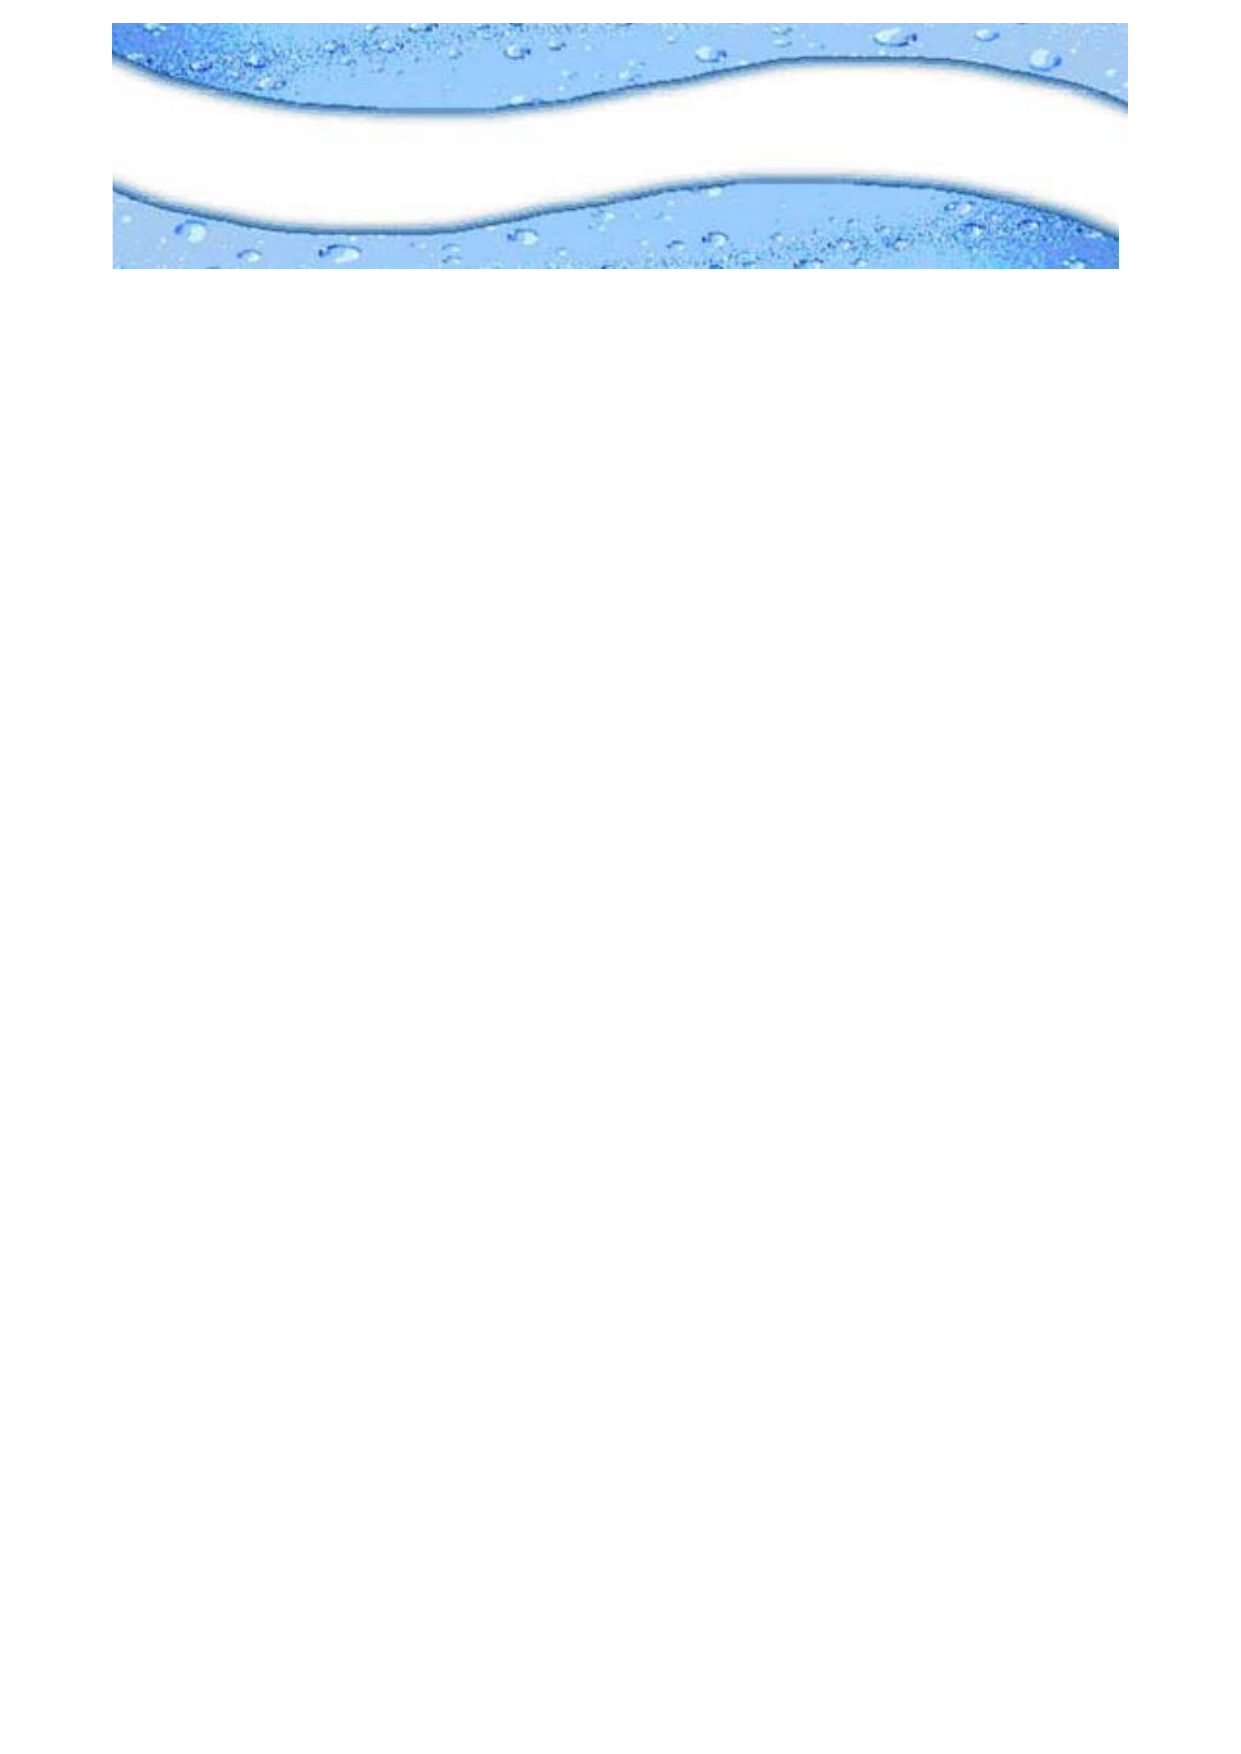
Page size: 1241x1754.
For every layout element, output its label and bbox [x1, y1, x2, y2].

picture [112, 23, 1128, 269]
